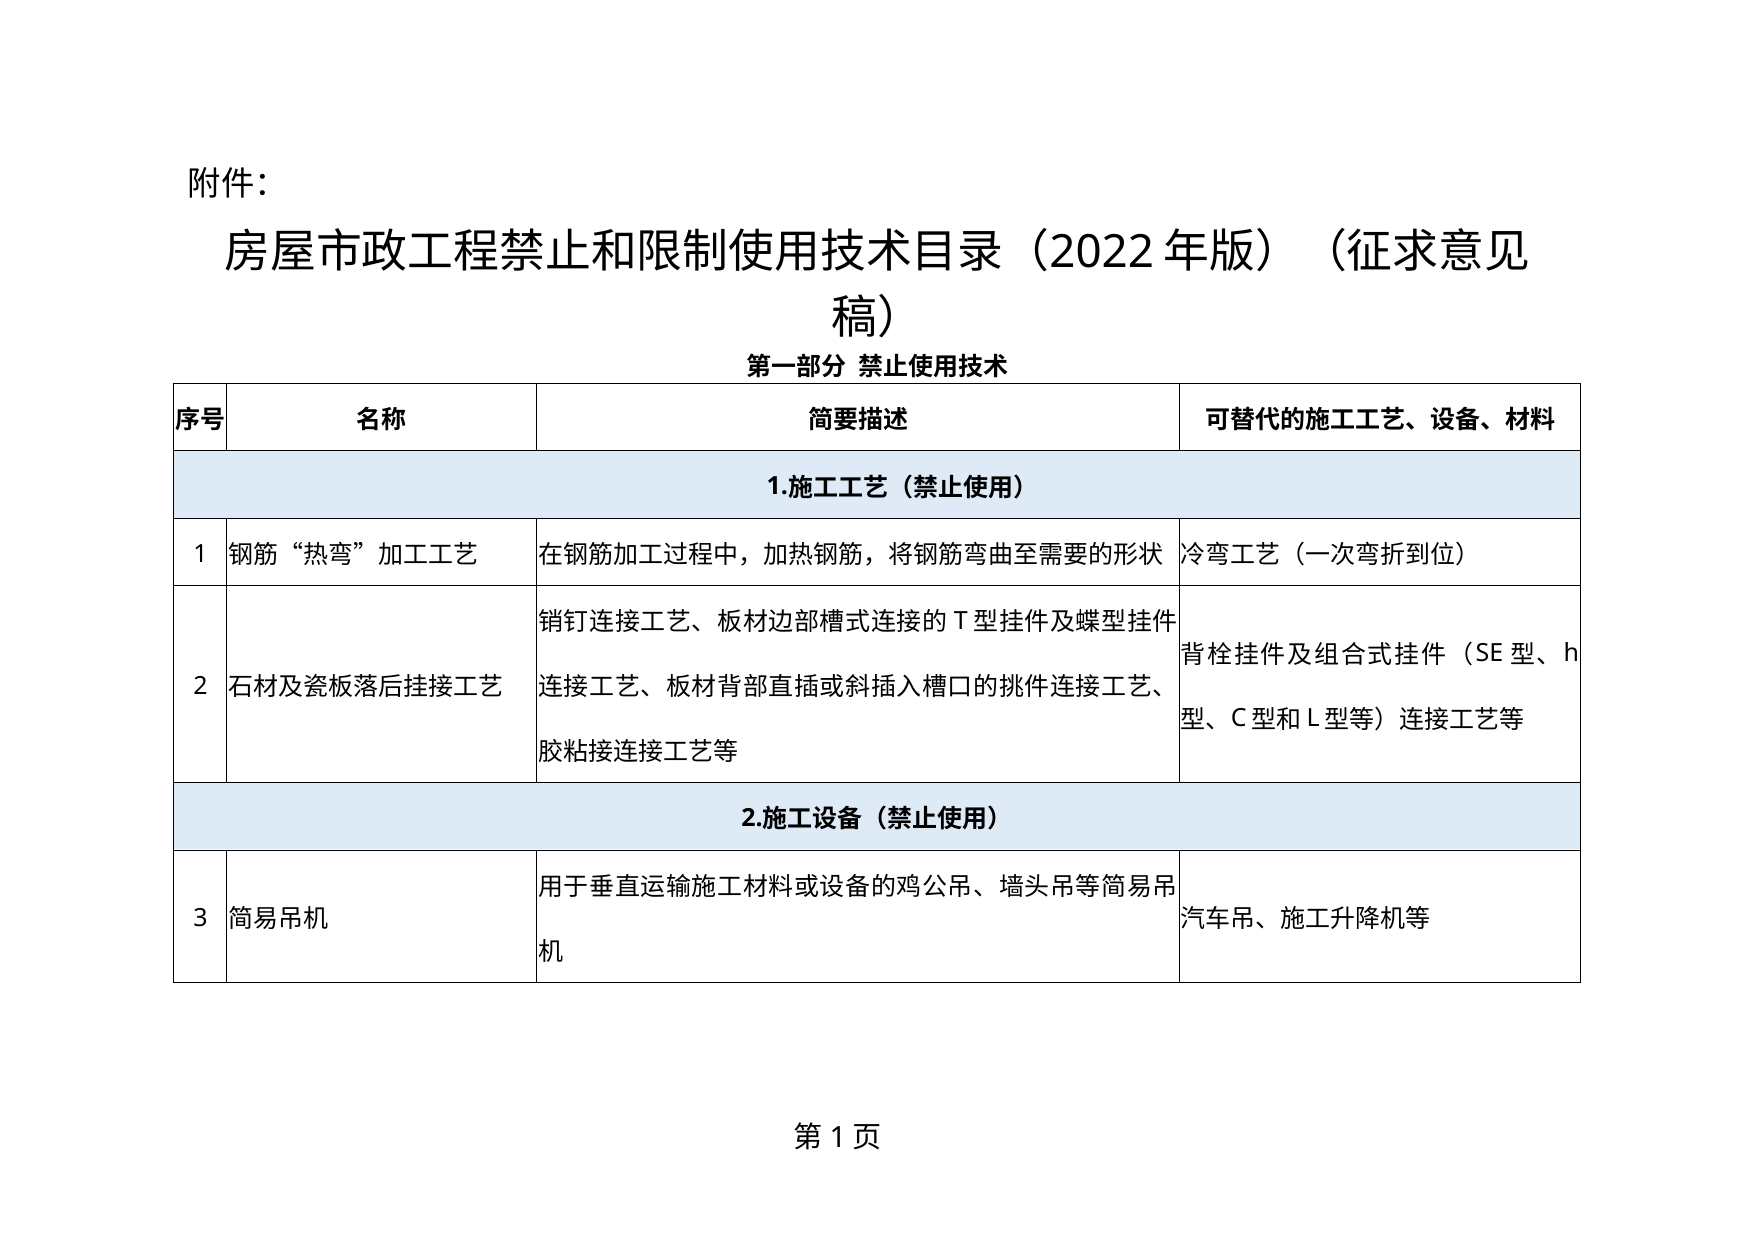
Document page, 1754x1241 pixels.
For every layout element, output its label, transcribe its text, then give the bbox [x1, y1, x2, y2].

table_cell 2.施工设备（禁止使用） [174, 783, 1580, 849]
table_cell 简易吊机 [227, 851, 536, 982]
table_cell 在钢筋加工过程中，加热钢筋，将钢筋弯曲至需要的形状 [537, 519, 1179, 585]
text 房屋市政工程禁止和限制使用技术目录（2022年版）（征求意见稿） [187, 214, 1566, 347]
table_cell 3 [174, 851, 226, 982]
table_cell 冷弯工艺（一次弯折到位） [1180, 519, 1580, 585]
table_header 简要描述 [537, 384, 1179, 450]
table_header 序号 [174, 384, 226, 450]
table_header 可替代的施工工艺、设备、材料 [1180, 384, 1580, 450]
table_cell 2 [174, 586, 226, 782]
table_cell 石材及瓷板落后挂接工艺 [227, 586, 536, 782]
table_cell 销钉连接工艺、板材边部槽式连接的T型挂件及蝶型挂件连接工艺、板材背部直插或斜插入槽口的挑件连接工艺、胶粘接连接工艺等 [537, 586, 1179, 782]
table_cell 1 [174, 519, 226, 585]
table_cell 汽车吊、施工升降机等 [1180, 851, 1580, 982]
table_cell 背栓挂件及组合式挂件（SE型、h型、C型和L型等）连接工艺等 [1180, 586, 1580, 782]
text 附件： [187, 149, 1566, 214]
table_header 名称 [227, 384, 536, 450]
table_cell 钢筋“热弯”加工工艺 [227, 519, 536, 585]
list 禁止使用技术 [187, 347, 1566, 383]
table_cell 1.施工工艺（禁止使用） [174, 451, 1580, 518]
table_cell 用于垂直运输施工材料或设备的鸡公吊、墙头吊等简易吊机 [537, 851, 1179, 982]
